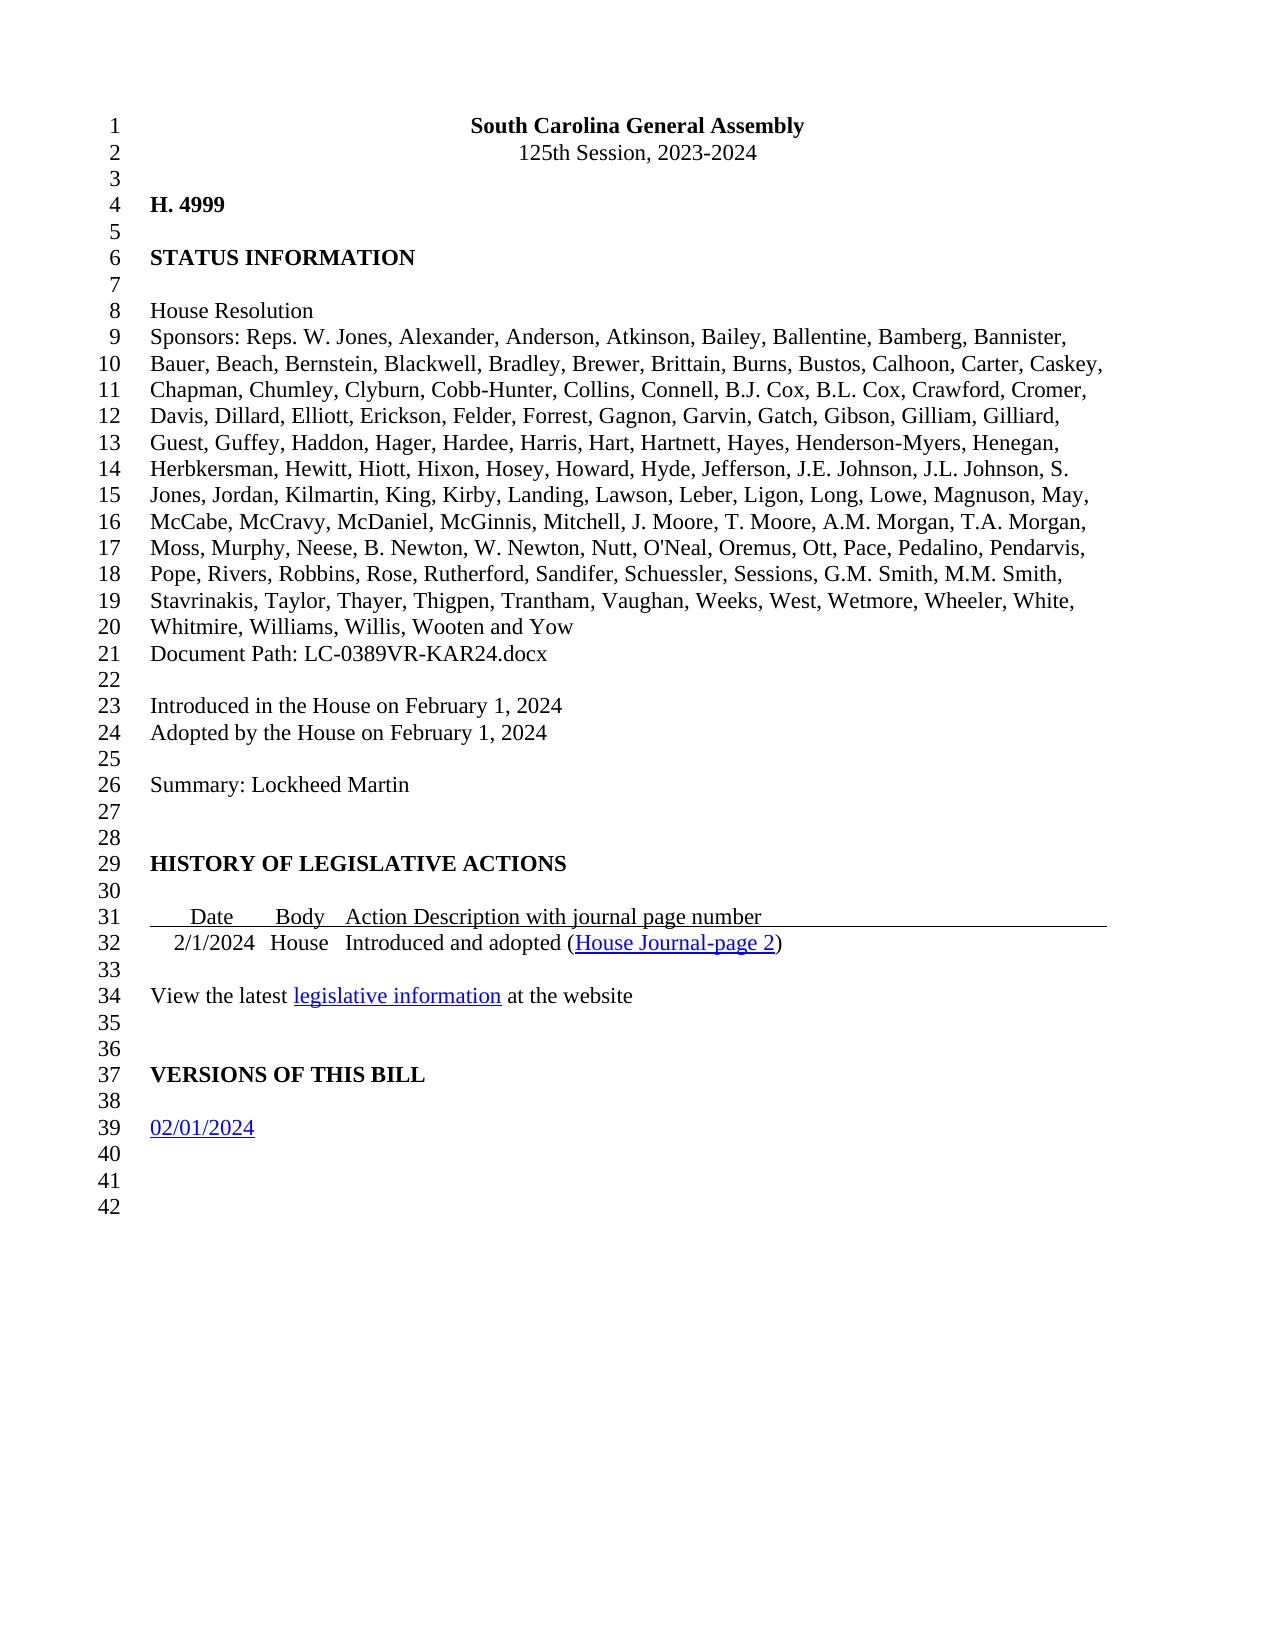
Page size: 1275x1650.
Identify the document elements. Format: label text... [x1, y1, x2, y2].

text 2/1/2024 House Introduced and adopted (House Journal-page 2) [150, 929, 1125, 956]
text 02/01/2024 [150, 1114, 1125, 1140]
text Summary: Lockheed Martin [150, 771, 1125, 798]
text Introduced in the House on February 1, 2024 [150, 692, 1125, 719]
text STATUS INFORMATION [150, 244, 1125, 271]
text 125th Session, 2023-2024 [150, 139, 1125, 165]
text Sponsors: Reps. W. Jones, Alexander, Anderson, Atkinson, Bailey, Ballentine, Bamberg, Bannister, Bauer, Beach, Bernstein, Blackwell, Bradley, Brewer, Brittain, Burns, Bustos, Calhoon, Carter, Caskey, Chapman, Chumley, Clyburn, Cobb-Hunter, Collins, Connell, B.J. Cox, B.L. Cox, Crawford, Cromer, Davis, Dillard, Elliott, Erickson, Felder, Forrest, Gagnon, Garvin, Gatch, Gibson, Gilliam, Gilliard, Guest, Guffey, Haddon, Hager, Hardee, Harris, Hart, Hartnett, Hayes, Henderson-Myers, Henegan, Herbkersman, Hewitt, Hiott, Hixon, Hosey, Howard, Hyde, Jefferson, J.E. Johnson, J.L. Johnson, S. Jones, Jordan, Kilmartin, King, Kirby, Landing, Lawson, Leber, Ligon, Long, Lowe, Magnuson, May, McCabe, McCravy, McDaniel, McGinnis, Mitchell, J. Moore, T. Moore, A.M. Morgan, T.A. Morgan, Moss, Murphy, Neese, B. Newton, W. Newton, Nutt, O'Neal, Oremus, Ott, Pace, Pedalino, Pendarvis, Pope, Rivers, Robbins, Rose, Rutherford, Sandifer, Schuessler, Sessions, G.M. Smith, M.M. Smith, Stavrinakis, Taylor, Thayer, Thigpen, Trantham, Vaughan, Weeks, West, Wetmore, Wheeler, White, Whitmire, Williams, Willis, Wooten and Yow [150, 323, 1125, 639]
text VERSIONS OF THIS BILL [150, 1061, 1125, 1088]
text Document Path: LC-0389VR-KAR24.docx [150, 639, 1125, 666]
text HISTORY OF LEGISLATIVE ACTIONS [150, 850, 1125, 877]
text Adopted by the House on February 1, 2024 [150, 719, 1125, 745]
text South Carolina General Assembly [150, 112, 1125, 139]
text H. 4999 [150, 192, 1125, 218]
text View the latest legislative information at the website [150, 982, 1125, 1008]
text House Resolution [150, 297, 1125, 323]
text Date Body Action Description with journal page number [150, 903, 1125, 929]
